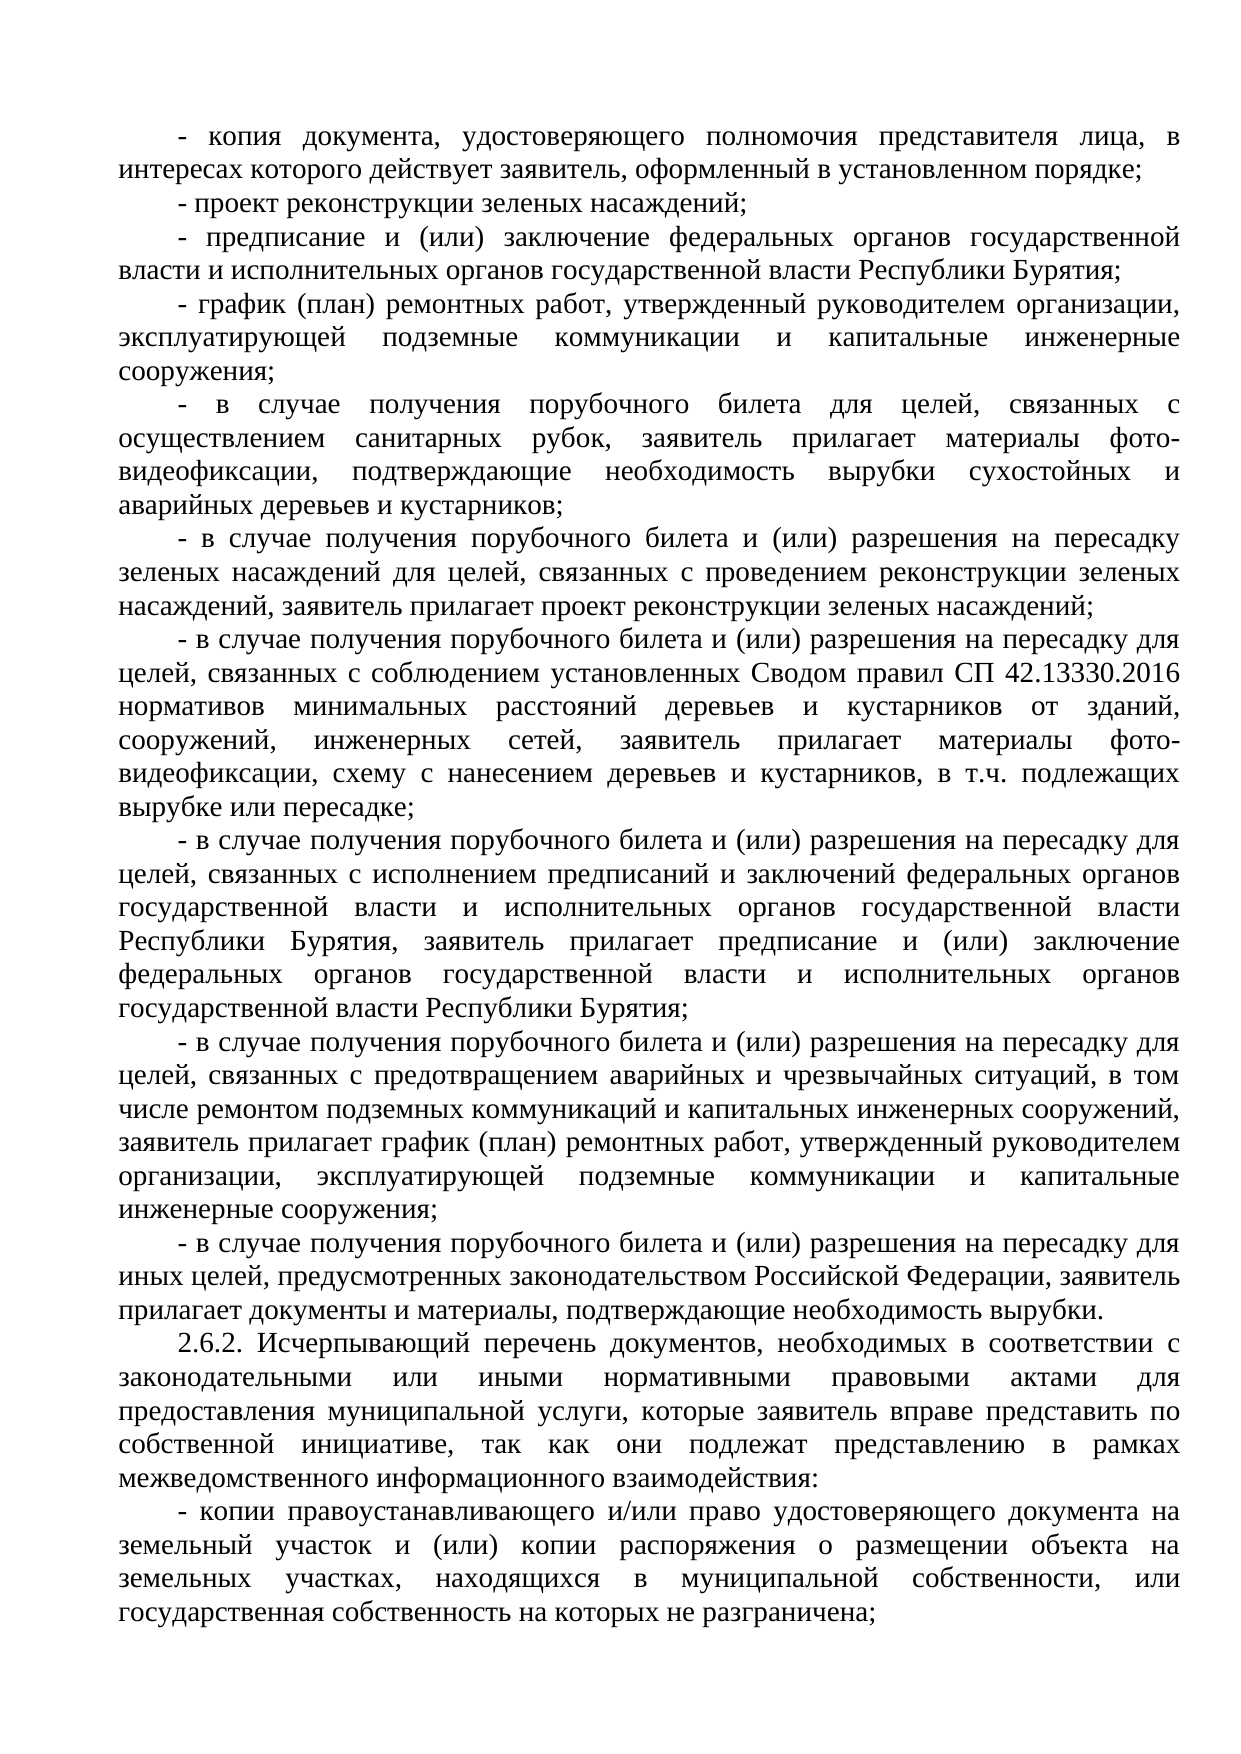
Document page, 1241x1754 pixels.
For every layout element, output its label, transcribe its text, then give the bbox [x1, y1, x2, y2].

text - в случае получения порубочного билета для целей, связанных с осуществлением санитарных рубок, заявитель прилагает материалы фото-видеофиксации, подтверждающие необходимость вырубки сухостойных и аварийных деревьев и кустарников; [118, 386, 1181, 521]
text - в случае получения порубочного билета и (или) разрешения на пересадку для целей, связанных с соблюдением установленных Сводом правил СП 42.13330.2016 нормативов минимальных расстояний деревьев и кустарников от зданий, сооружений, инженерных сетей, заявитель прилагает материалы фото- видеофиксации, схему с нанесением деревьев и кустарников, в т.ч. подлежащих вырубке или пересадке; [118, 621, 1181, 822]
text - в случае получения порубочного билета и (или) разрешения на пересадку для целей, связанных с исполнением предписаний и заключений федеральных органов государственной власти и исполнительных органов государственной власти Республики Бурятия, заявитель прилагает предписание и (или) заключение федеральных органов государственной власти и исполнительных органов государственной власти Республики Бурятия; [118, 822, 1181, 1024]
text - в случае получения порубочного билета и (или) разрешения на пересадку зеленых насаждений для целей, связанных с проведением реконструкции зеленых насаждений, заявитель прилагает проект реконструкции зеленых насаждений; [118, 521, 1181, 621]
text - предписание и (или) заключение федеральных органов государственной власти и исполнительных органов государственной власти Республики Бурятия; [118, 219, 1181, 286]
text - график (план) ремонтных работ, утвержденный руководителем организации, эксплуатирующей подземные коммуникации и капитальные инженерные сооружения; [118, 286, 1181, 386]
text - в случае получения порубочного билета и (или) разрешения на пересадку для иных целей, предусмотренных законодательством Российской Федерации, заявитель прилагает документы и материалы, подтверждающие необходимость вырубки. [118, 1225, 1181, 1326]
text - копия документа, удостоверяющего полномочия представителя лица, в интересах которого действует заявитель, оформленный в установленном порядке; [118, 118, 1181, 185]
text - в случае получения порубочного билета и (или) разрешения на пересадку для целей, связанных с предотвращением аварийных и чрезвычайных ситуаций, в том числе ремонтом подземных коммуникаций и капитальных инженерных сооружений, заявитель прилагает график (план) ремонтных работ, утвержденный руководителем организации, эксплуатирующей подземные коммуникации и капитальные инженерные сооружения; [118, 1024, 1181, 1225]
text 2.6.2. Исчерпывающий перечень документов, необходимых в соответствии с законодательными или иными нормативными правовыми актами для предоставления муниципальной услуги, которые заявитель вправе представить по собственной инициативе, так как они подлежат представлению в рамках межведомственного информационного взаимодействия: [118, 1326, 1181, 1493]
text - копии правоустанавливающего и/или право удостоверяющего документа на земельный участок и (или) копии распоряжения о размещении объекта на земельных участках, находящихся в муниципальной собственности, или государственная собственность на которых не разграничена; [118, 1493, 1181, 1627]
text - проект реконструкции зеленых насаждений; [118, 185, 1181, 219]
